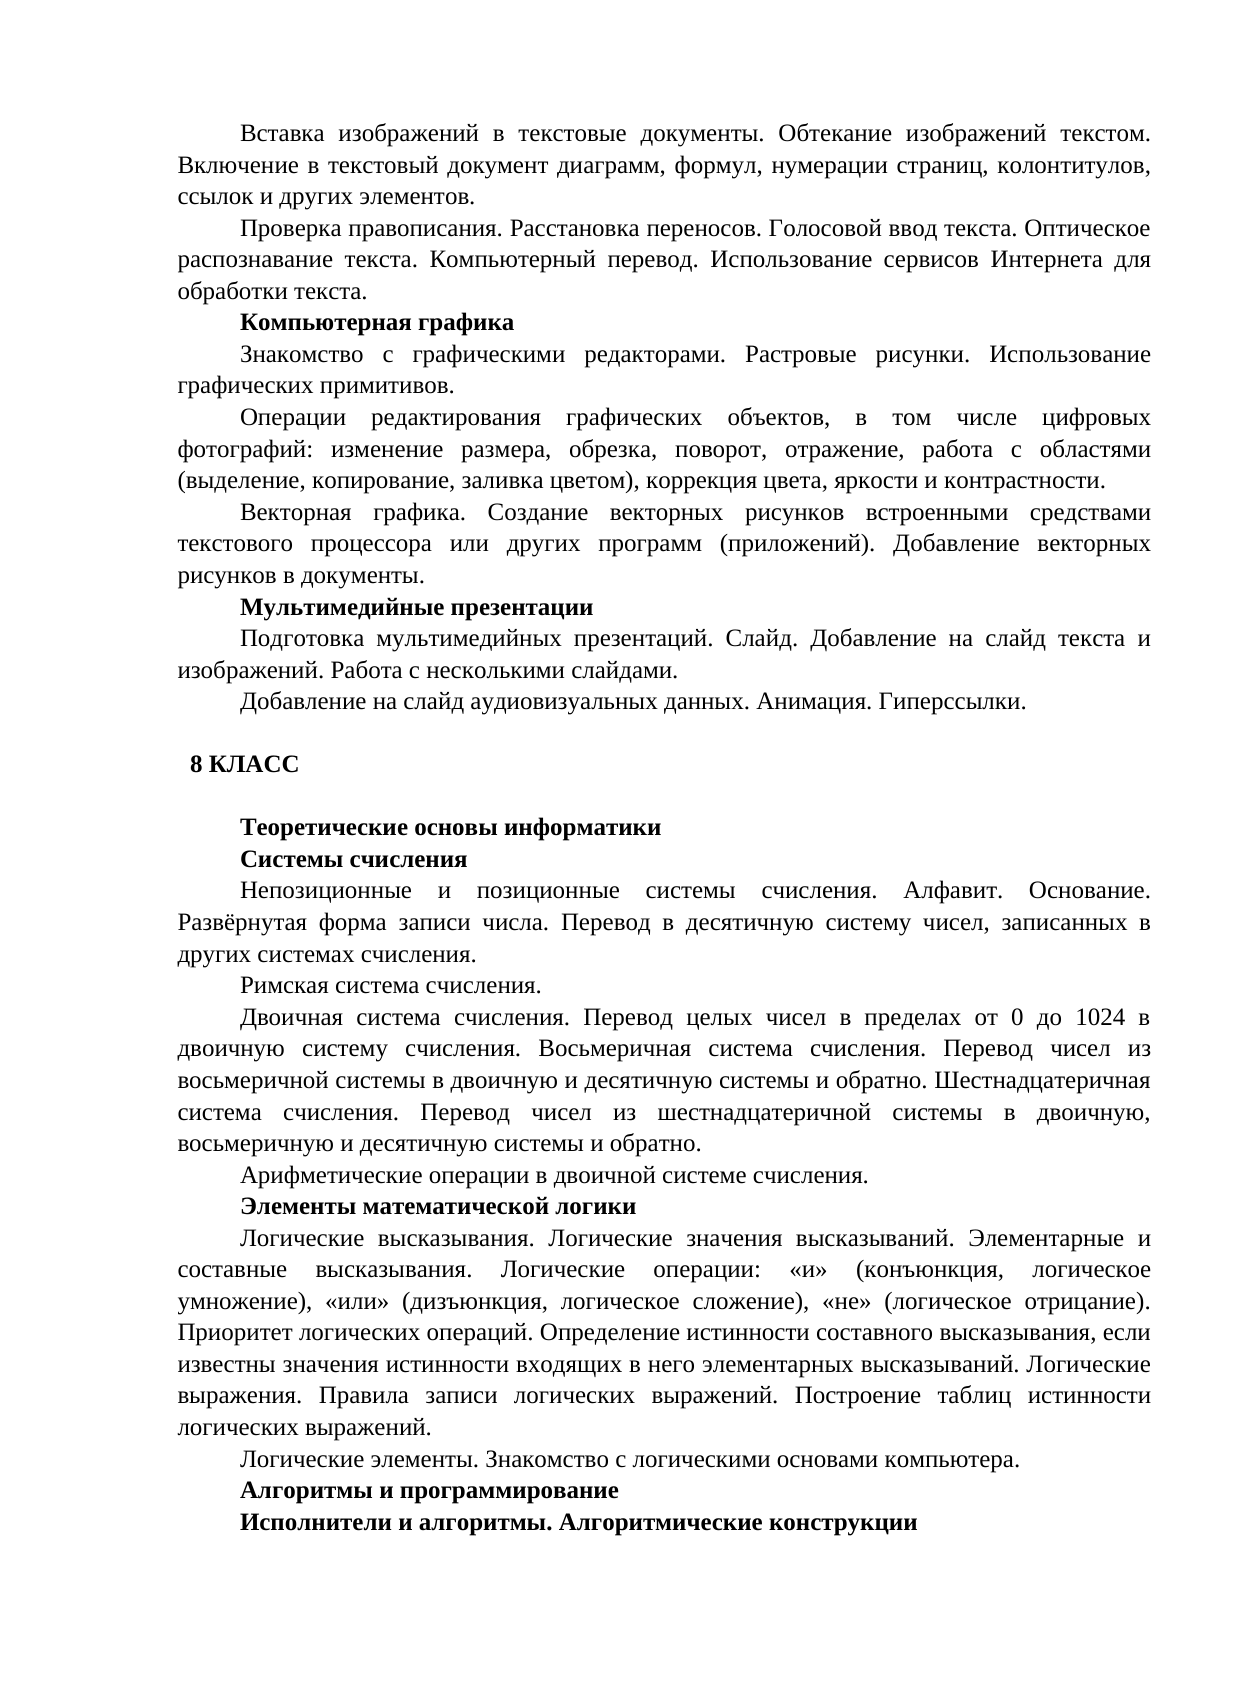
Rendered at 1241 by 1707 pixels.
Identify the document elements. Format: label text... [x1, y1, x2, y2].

text Подготовка мультимедийных презентаций. Слайд. Добавление на слайд текста и изображений. Работа с несколькими слайдами. [177, 623, 1152, 683]
text 8 КЛАСС [190, 749, 1152, 778]
text Добавление на слайд аудиовизуальных данных. Анимация. Гиперссылки. [177, 686, 1152, 715]
text Элементы математической логики [177, 1191, 1152, 1220]
text Двоичная система счисления. Перевод целых чисел в пределах от 0 до 1024 в двоичную систему счисления. Восьмеричная система счисления. Перевод чисел из восьмеричной системы в двоичную и десятичную системы и обратно. Шестнадцатеричная система счисления. Перевод чисел из шестнадцатеричной системы в двоичную, восьмеричную и десятичную системы и обратно. [177, 1002, 1152, 1157]
text Исполнители и алгоритмы. Алгоритмические конструкции [177, 1507, 1152, 1536]
text Проверка правописания. Расстановка переносов. Голосовой ввод текста. Оптическое распознавание текста. Компьютерный перевод. Использование сервисов Интернета для обработки текста. [177, 213, 1152, 305]
text Логические элементы. Знакомство с логическими основами компьютера. [177, 1444, 1152, 1472]
text Арифметические операции в двоичной системе счисления. [177, 1160, 1152, 1188]
text Компьютерная графика [177, 307, 1152, 336]
text Мультимедийные презентации [177, 592, 1152, 620]
text Римская система счисления. [177, 970, 1152, 999]
text Логические высказывания. Логические значения высказываний. Элементарные и составные высказывания. Логические операции: «и» (конъюнкция, логическое умножение), «или» (дизъюнкция, логическое сложение), «не» (логическое отрицание). Приоритет логических операций. Определение истинности составного высказывания, если известны значения истинности входящих в него элементарных высказываний. Логические выражения. Правила записи логических выражений. Построение таблиц истинности логических выражений. [177, 1223, 1152, 1441]
text Вставка изображений в текстовые документы. Обтекание изображений текстом. Включение в текстовый документ диаграмм, формул, нумерации страниц, колонтитулов, ссылок и других элементов. [177, 118, 1152, 210]
text Операции редактирования графических объектов, в том числе цифровых фотографий: изменение размера, обрезка, поворот, отражение, работа с областями (выделение, копирование, заливка цветом), коррекция цвета, яркости и контрастности. [177, 402, 1152, 494]
text Знакомство с графическими редакторами. Растровые рисунки. Использование графических примитивов. [177, 339, 1152, 399]
text Непозиционные и позиционные системы счисления. Алфавит. Основание. Развёрнутая форма записи числа. Перевод в десятичную систему чисел, записанных в других системах счисления. [177, 876, 1152, 967]
text Алгоритмы и программирование [177, 1475, 1152, 1504]
text Теоретические основы информатики [177, 812, 1152, 841]
text Векторная графика. Создание векторных рисунков встроенными средствами текстового процессора или других программ (приложений). Добавление векторных рисунков в документы. [177, 497, 1152, 589]
text Системы счисления [177, 844, 1152, 873]
